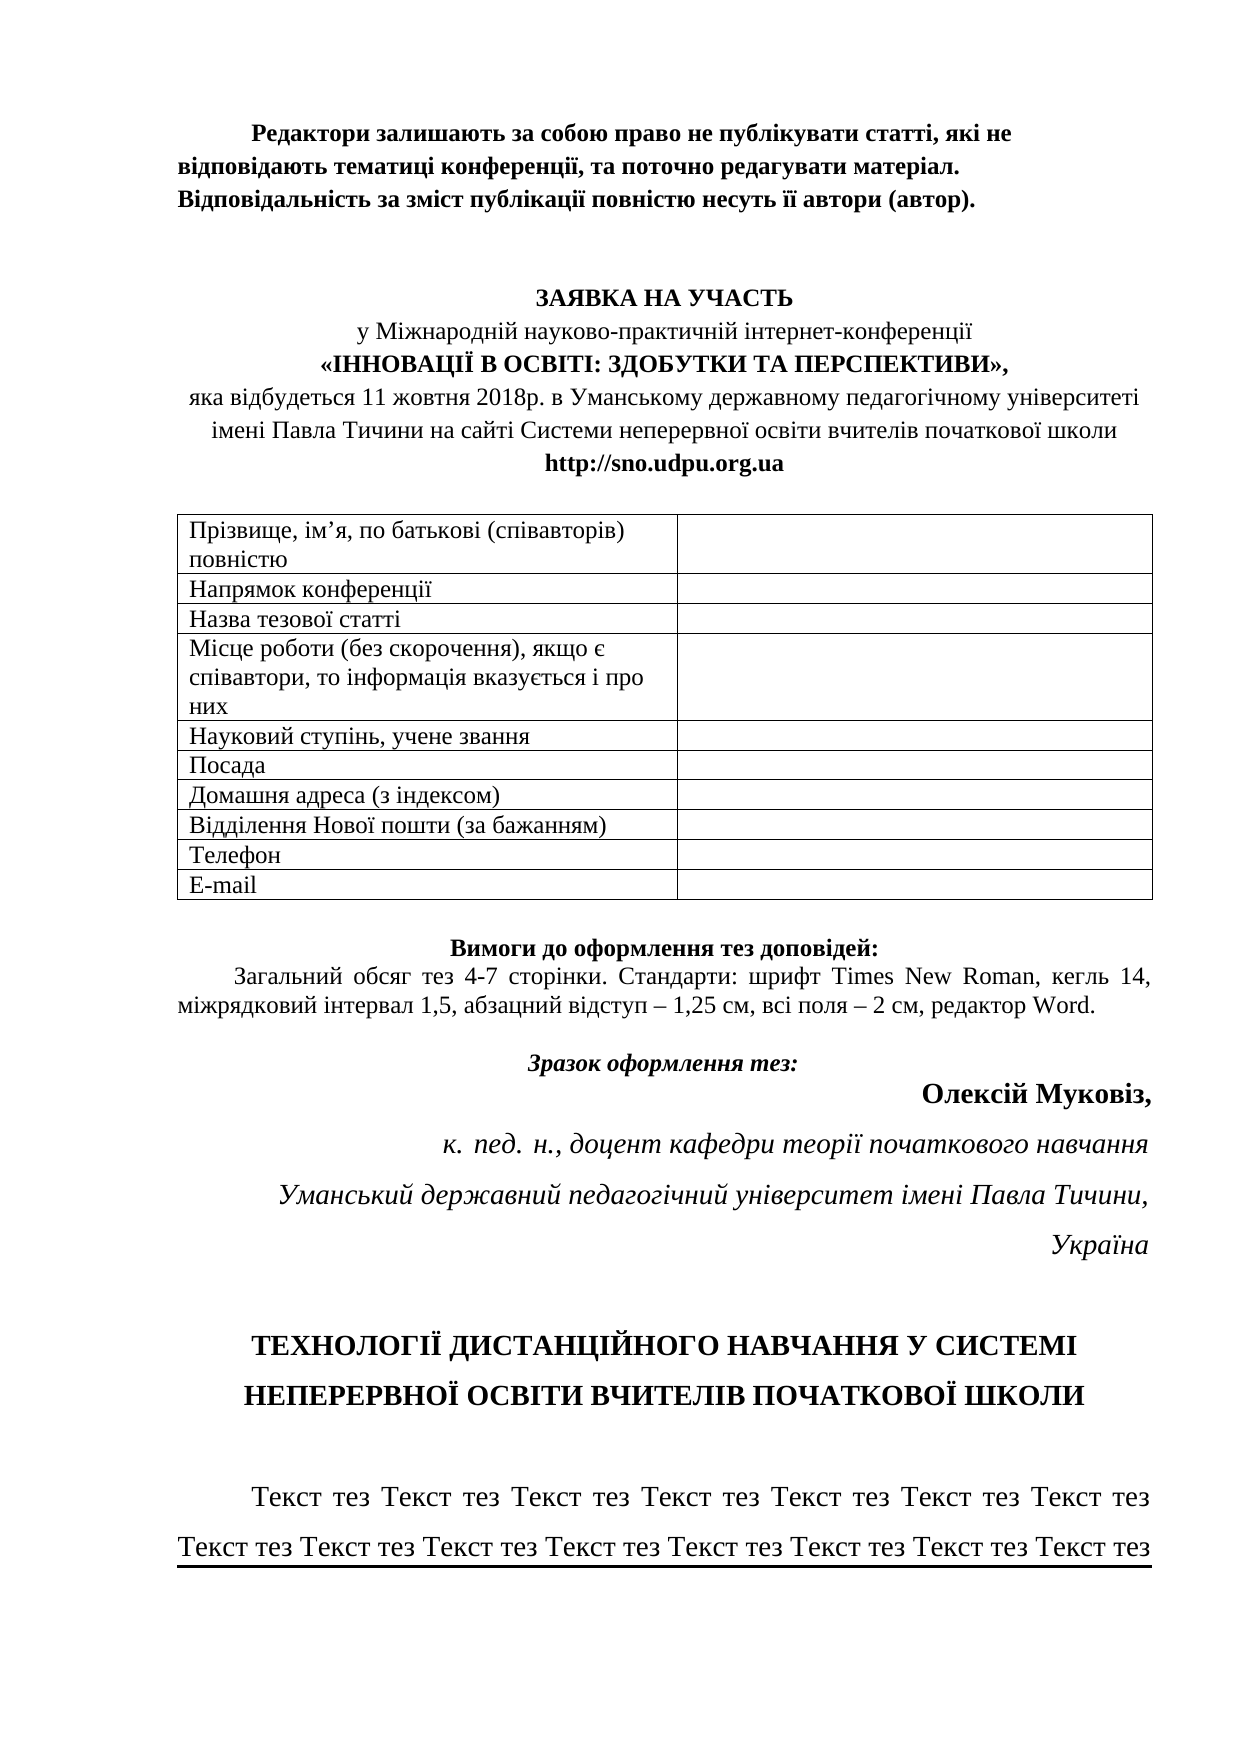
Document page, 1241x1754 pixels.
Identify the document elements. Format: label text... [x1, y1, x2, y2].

table_cell Посада [178, 751, 677, 779]
table_cell Науковий ступінь, учене звання [178, 721, 677, 749]
table_cell [678, 721, 1152, 749]
table_header [678, 515, 1152, 573]
table_cell [678, 634, 1152, 720]
table_cell [678, 574, 1152, 603]
text у Міжнародній науково-практичній інтернет-конференції [177, 316, 1152, 345]
table_cell [678, 870, 1152, 898]
text ЗАЯВКА НА УЧАСТЬ [177, 283, 1152, 312]
text яка відбудеться 11 жовтня 2018р. в Уманському державному педагогічному університеті [177, 382, 1152, 411]
table_cell E-mail [178, 870, 677, 898]
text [177, 1479, 1152, 1565]
list Загальний обсяг тез 4-7 сторінки. Стандарти: шрифт Times New Roman, кегль 14, міжрядковий інтервал 1,5, абзацний відступ – , всі поля – , редактор Word. [177, 961, 1152, 1019]
table_cell Домашня адреса (з індексом) [178, 780, 677, 809]
table_cell Телефон [178, 840, 677, 869]
list Олексій Муковіз, [177, 1076, 1152, 1110]
table_cell [678, 810, 1152, 839]
table_cell [678, 604, 1152, 632]
text http://sno.udpu.org.ua [177, 448, 1152, 477]
table_header Прізвище, ім’я, по батькові (співавторів) повністю [178, 515, 677, 573]
table_cell [678, 840, 1152, 869]
list ТЕХНОЛОГІЇ ДИСТАНЦІЙНОГО НАВЧАННЯ У СИСТЕМІ НЕПЕРЕРВНОЇ ОСВІТИ ВЧИТЕЛІВ ПОЧАТКОВОЇ ШКОЛИ [177, 1328, 1152, 1412]
list к. пед. н., доцент кафедри теорії початкового навчання [177, 1127, 1152, 1160]
list Уманський державний педагогічний університет імені Павла Тичини, Україна [177, 1177, 1152, 1261]
table_cell [678, 780, 1152, 809]
list Вимоги до оформлення тез доповідей: [177, 933, 1152, 961]
list Зразок оформлення тез: [177, 1048, 1152, 1076]
table_cell Назва тезової статті [178, 604, 677, 632]
table_cell Місце роботи (без скорочення), якщо є співавтори, то інформація вказується і про них [178, 634, 677, 720]
table_cell Напрямок конференції [178, 574, 677, 603]
text «ІННОВАЦІЇ В ОСВІТІ: ЗДОБУТКИ ТА ПЕРСПЕКТИВИ», [177, 349, 1152, 378]
text Редактори залишають за собою право не публікувати статті, які не відповідають тематиці конференції, та поточно редагувати матеріал. Відповідальність за зміст публікації повністю несуть її автори (автор). [177, 118, 1152, 213]
text імені Павла Тичини на сайті Системи неперервної освіти вчителів початкової школи [177, 415, 1152, 444]
table_cell [678, 751, 1152, 779]
table_cell Відділення Нової пошти (за бажанням) [178, 810, 677, 839]
